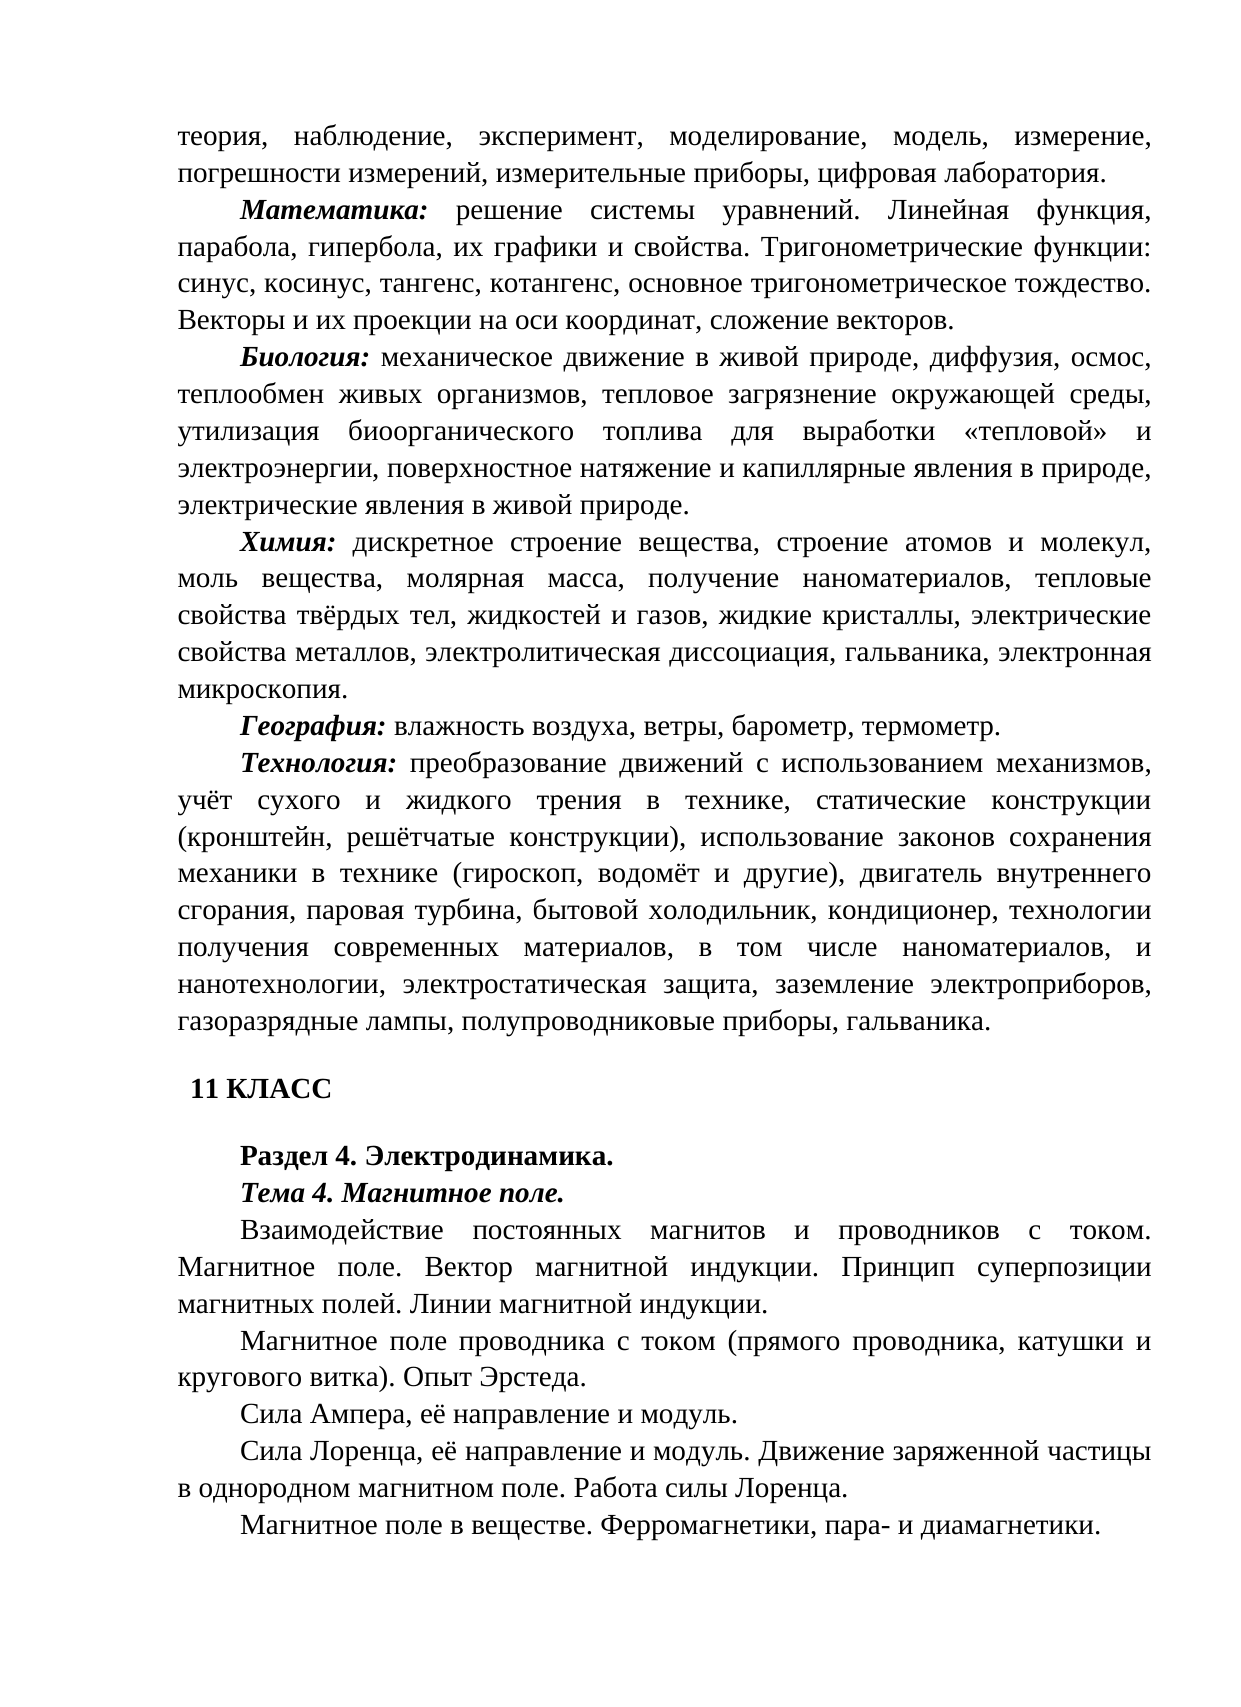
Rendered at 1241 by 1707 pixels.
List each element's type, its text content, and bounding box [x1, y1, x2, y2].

text Раздел 4. Электродинамика. [177, 1138, 1152, 1172]
text Сила Ампера, её направление и модуль. [177, 1396, 1152, 1430]
text Взаимодействие постоянных магнитов и проводников с током. Магнитное поле. Вектор магнитной индукции. Принцип суперпозиции магнитных полей. Линии магнитной индукции. [177, 1212, 1152, 1319]
text Сила Лоренца, её направление и модуль. Движение заряженной частицы в однородном магнитном поле. Работа силы Лоренца. [177, 1433, 1152, 1504]
text Магнитное поле в веществе. Ферромагнетики, пара- и диамагнетики. [177, 1507, 1152, 1541]
text Магнитное поле проводника с током (прямого проводника, катушки и кругового витка). Опыт Эрстеда. [177, 1323, 1152, 1393]
text Математика: решение системы уравнений. Линейная функция, парабола, гипербола, их графики и свойства. Тригонометрические функции: синус, косинус, тангенс, котангенс, основное тригонометрическое тождество. Векторы и их проекции на оси координат, сложение векторов. [177, 192, 1152, 336]
text 11 КЛАСС [190, 1071, 1152, 1104]
text География: влажность воздуха, ветры, барометр, термометр. [177, 708, 1152, 742]
text Технология: преобразование движений с использованием механизмов, учёт сухого и жидкого трения в технике, статические конструкции (кронштейн, решётчатые конструкции), использование законов сохранения механики в технике (гироскоп, водомёт и другие), двигатель внутреннего сгорания, паровая турбина, бытовой холодильник, кондиционер, технологии получения современных материалов, в том числе наноматериалов, и нанотехнологии, электростатическая защита, заземление электроприборов, газоразрядные лампы, полупроводниковые приборы, гальваника. [177, 745, 1152, 1037]
text Тема 4. Магнитное поле. [177, 1175, 1152, 1209]
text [177, 118, 1152, 188]
text Химия: дискретное строение вещества, строение атомов и молекул, моль вещества, молярная масса, получение наноматериалов, тепловые свойства твёрдых тел, жидкостей и газов, жидкие кристаллы, электрические свойства металлов, электролитическая диссоциация, гальваника, электронная микроскопия. [177, 524, 1152, 705]
text Биология: механическое движение в живой природе, диффузия, осмос, теплообмен живых организмов, тепловое загрязнение окружающей среды, утилизация биоорганического топлива для выработки «тепловой» и электроэнергии, поверхностное натяжение и капиллярные явления в природе, электрические явления в живой природе. [177, 339, 1152, 520]
